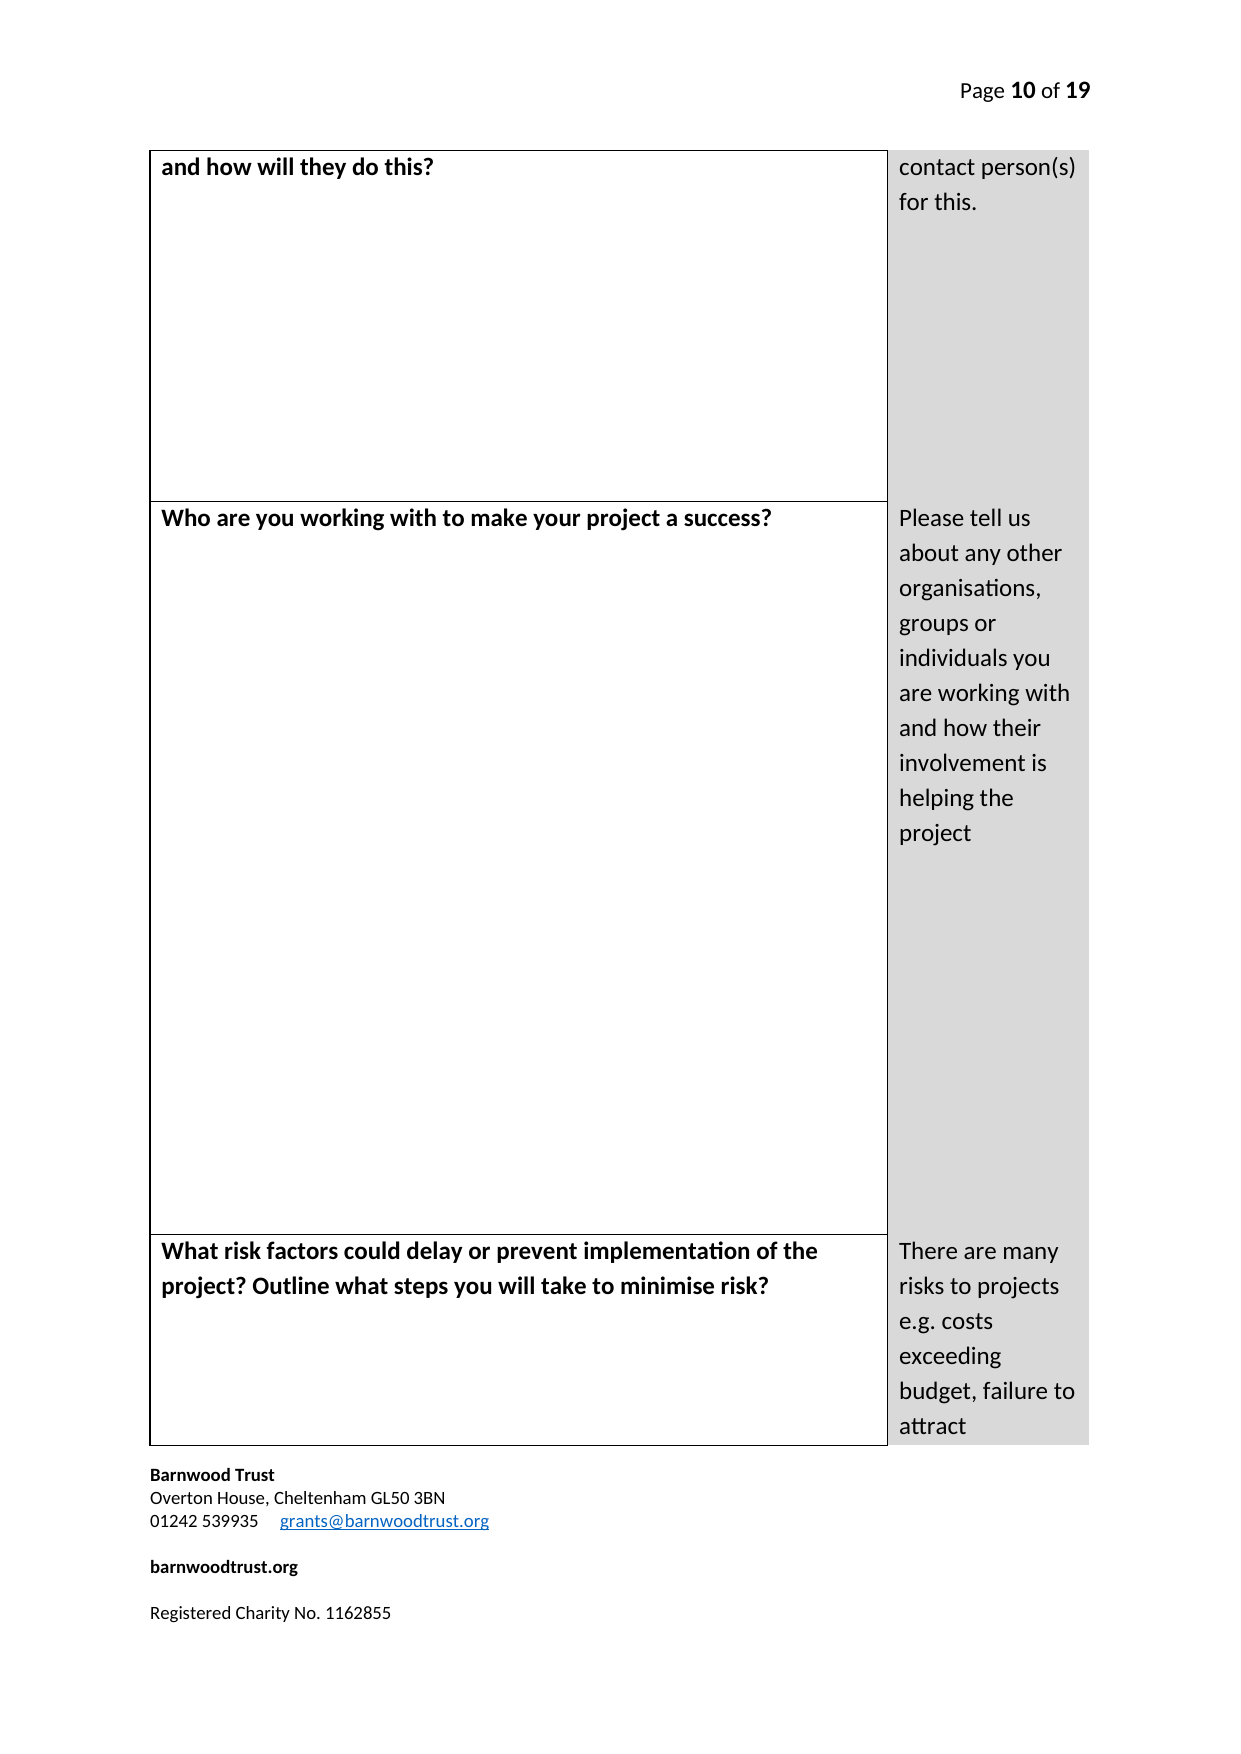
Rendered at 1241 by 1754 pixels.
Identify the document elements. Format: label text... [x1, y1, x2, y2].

table_cell Please tell us about any other organisations, groups or individuals you are working with and how their involvement is helping the project [888, 501, 1089, 1234]
table_cell Who are you working with to make your project a success? [151, 502, 887, 1234]
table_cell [888, 150, 1089, 501]
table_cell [151, 1235, 887, 1445]
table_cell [888, 1234, 1089, 1445]
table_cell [151, 151, 887, 501]
